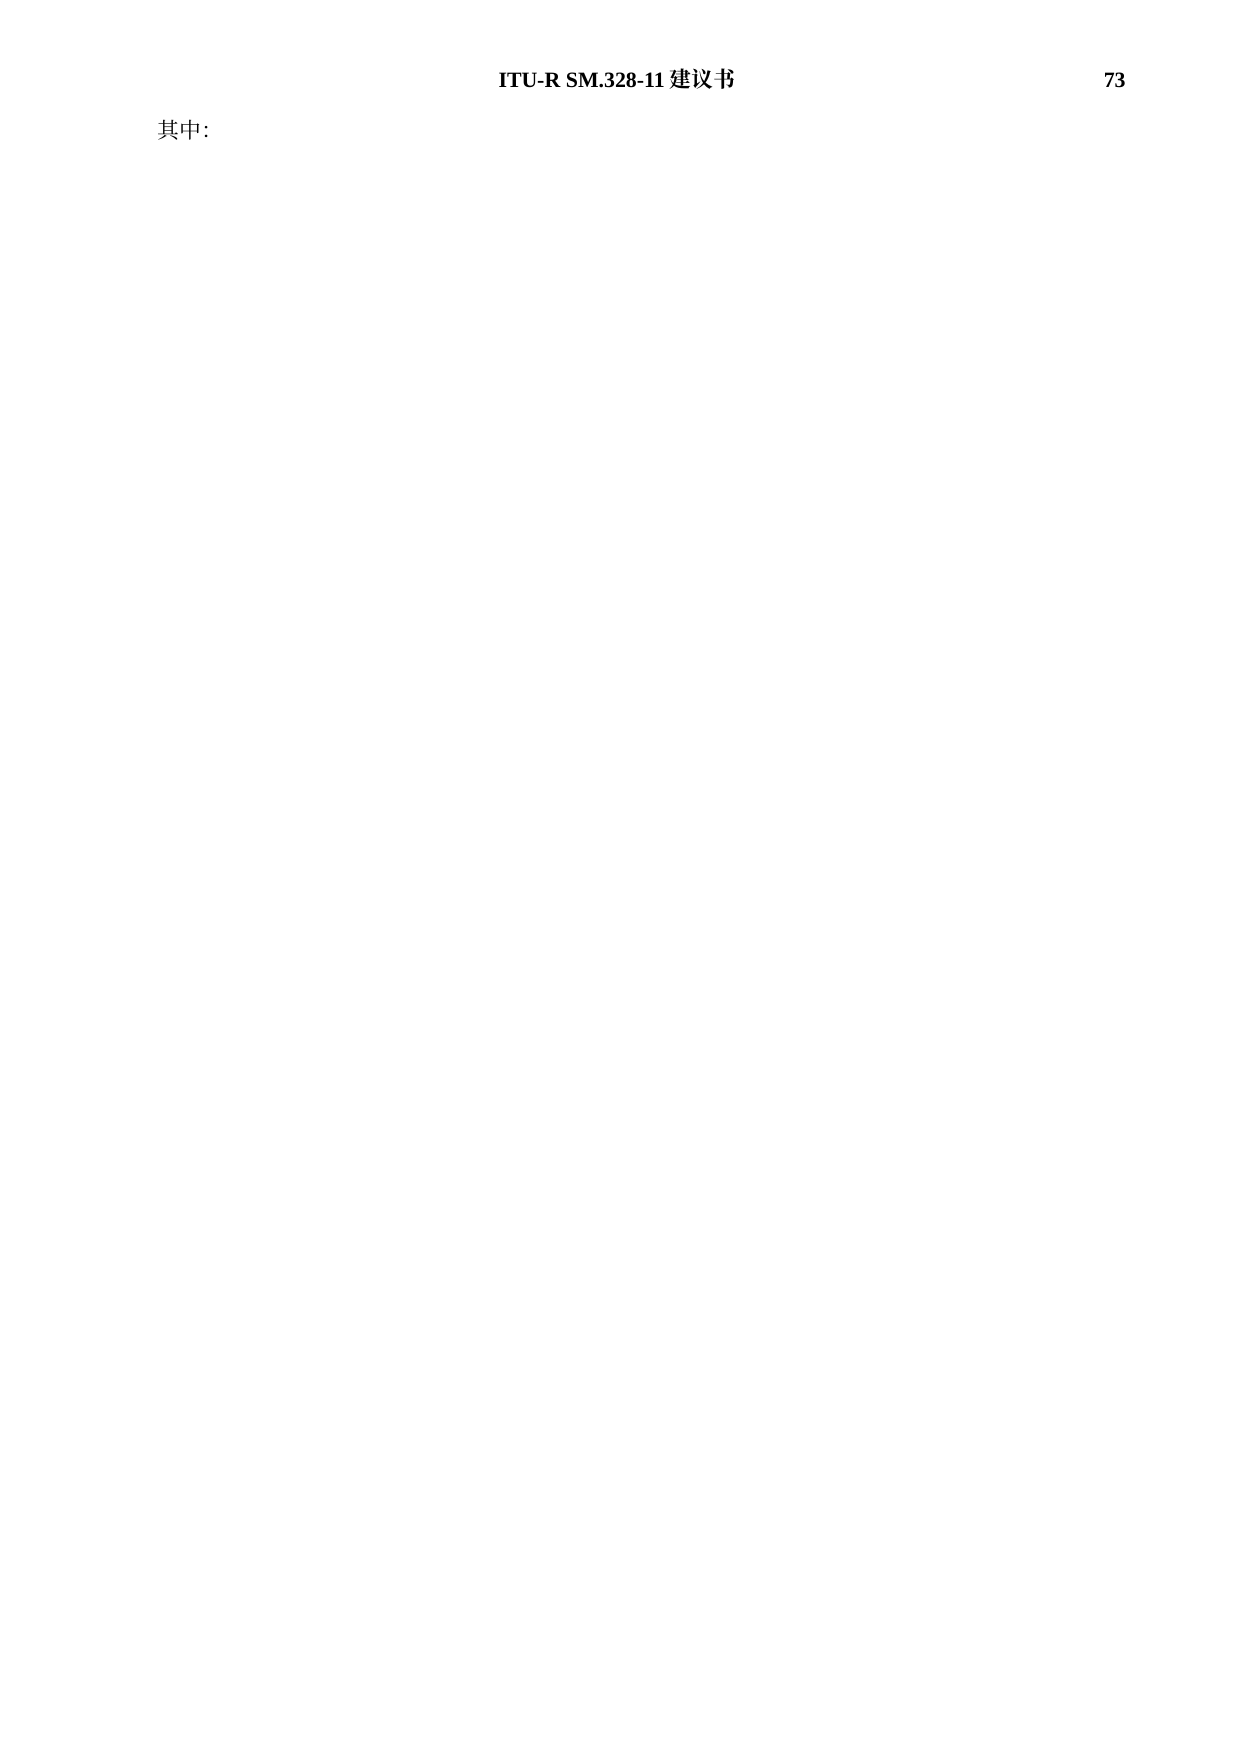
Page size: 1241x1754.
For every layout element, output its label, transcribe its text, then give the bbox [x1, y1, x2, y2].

text 其中： [113, 112, 1127, 146]
